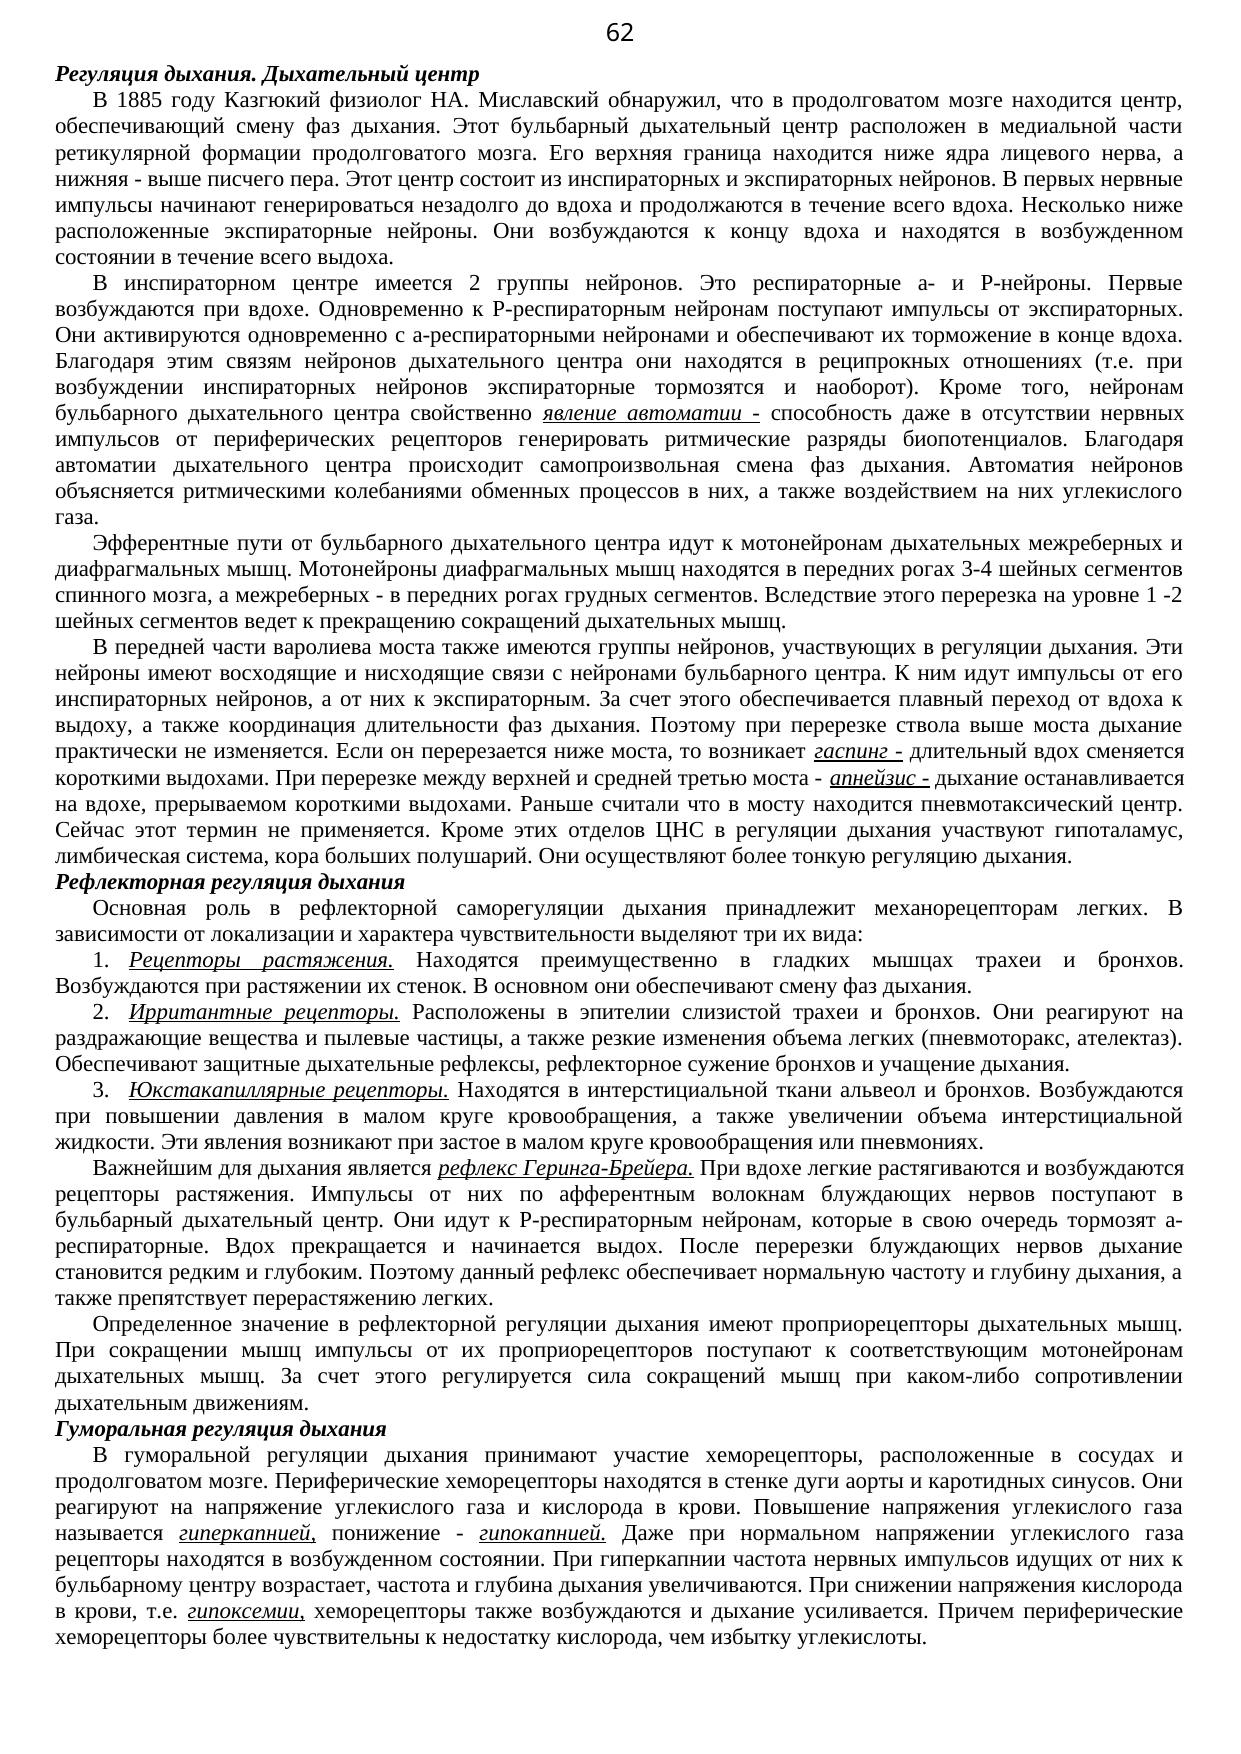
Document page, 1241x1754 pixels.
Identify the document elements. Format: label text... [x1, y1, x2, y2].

list Рецепторы растяжения. Находятся преимущественно в гладких мышцах трахеи и бронхов. Возбуждаются при растяжении их стенок. В основном они обеспечивают смену фаз дыхания. [55, 946, 1185, 998]
list Ирритантные рецепторы. Расположены в эпителии слизистой трахеи и бронхов. Они реагируют на раздражающие вещества и пылевые частицы, а также резкие изменения объема легких (пневмоторакс, ателектаз). Обеспечивают защитные дыхательные рефлексы, рефлекторное сужение бронхов и учащение дыхания. [55, 998, 1185, 1077]
text В инспираторном центре имеется 2 группы нейронов. Это респираторные а- и Р-нейроны. Первые возбуждаются при вдохе. Одновременно к Р-респираторным нейронам поступают импульсы от экспираторных. Они активируются одновременно с а-респираторными нейронами и обеспечивают их торможение в конце вдоха. Благодаря этим связям нейронов дыхательного центра они находятся в реципрокных отношениях (т.е. при возбуждении инспираторных нейронов экспираторные тормозятся и наоборот). Кроме того, нейронам бульбарного дыхательного центра свойственно явление автоматии - способность даже в отсутствии нервных импульсов от периферических рецепторов генерировать ритмические разряды биопотенциалов. Благодаря автоматии дыхательного центра происходит самопроизвольная смена фаз дыхания. Автоматия нейронов объясняется ритмическими колебаниями обменных процессов в них, а также воздействием на них углекислого газа. [55, 269, 1185, 530]
text Гуморальная регуляция дыхания [55, 1415, 1185, 1441]
text Регуляция дыхания. Дыхательный центр [55, 61, 1185, 87]
list Юкстакапиллярные рецепторы. Находятся в интерстициальной ткани альвеол и бронхов. Возбуждаются при повышении давления в малом круге кровообращения, а также увеличении объема интерстициальной жидкости. Эти явления возникают при застое в малом круге кровообращения или пневмониях. [55, 1077, 1185, 1155]
text Определенное значение в рефлекторной регуляции дыхания имеют проприорецепторы дыхательных мышц. При сокращении мышц импульсы от их проприорецепторов поступают к соответствующим мотонейронам дыхательных мышц. За счет этого регулируется сила сокращений мышц при каком-либо сопротивлении дыхательным движениям. [55, 1311, 1185, 1415]
text В гуморальной регуляции дыхания принимают участие хеморецепторы, расположенные в сосудах и продолговатом мозге. Периферические хеморецепторы находятся в стенке дуги аорты и каротидных синусов. Они реагируют на напряжение углекислого газа и кислорода в крови. Повышение напряжения углекислого газа называется гиперкапнией, понижение - гипокапнией. Даже при нормальном напряжении углекислого газа рецепторы находятся в возбужденном состоянии. При гиперкапнии частота нервных импульсов идущих от них к бульбарному центру возрастает, частота и глубина дыхания увеличиваются. При снижении напряжения кислорода в крови, т.е. гипоксемии, хеморецепторы также возбуждаются и дыхание усиливается. Причем периферические хеморецепторы более чувствительны к недостатку кислорода, чем избытку углекислоты. [55, 1441, 1185, 1649]
text В передней части варолиева моста также имеются группы нейронов, участвующих в регуляции дыхания. Эти нейроны имеют восходящие и нисходящие связи с нейронами бульбарного центра. К ним идут импульсы от его инспираторных нейронов, а от них к экспираторным. За счет этого обеспечивается плавный переход от вдоха к выдоху, а также координация длительности фаз дыхания. Поэтому при перерезке ствола выше моста дыхание практически не изменяется. Если он перерезается ниже моста, то возникает гаспинг - длительный вдох сменяется короткими выдохами. При перерезке между верхней и средней третью моста - апнейзис - дыхание останавливается на вдохе, прерываемом короткими выдохами. Раньше считали что в мосту находится пневмотаксический центр. Сейчас этот термин не применяется. Кроме этих отделов ЦНС в регуляции дыхания участвуют гипоталамус, лимбическая система, кора больших полушарий. Они осуществляют более тонкую регуляцию дыхания. [55, 634, 1185, 868]
text Основная роль в рефлекторной саморегуляции дыхания принадлежит механорецепторам легких. В зависимости от локализации и характера чувствительности выделяют три их вида: [55, 894, 1185, 946]
text Эфферентные пути от бульбарного дыхательного центра идут к мотонейронам дыхательных межреберных и диафрагмальных мышц. Мотонейроны диафрагмальных мышц находятся в передних рогах 3-4 шейных сегментов спинного мозга, а межреберных - в передних рогах грудных сегментов. Вследствие этого перерезка на уровне 1 -2 шейных сегментов ведет к прекращению сокращений дыхательных мышц. [55, 530, 1185, 634]
text Важнейшим для дыхания является рефлекс Геринга-Брейера. При вдохе легкие растягиваются и возбуждаются рецепторы растяжения. Импульсы от них по афферентным волокнам блуждающих нервов поступают в бульбарный дыхательный центр. Они идут к Р-респираторным нейронам, которые в свою очередь тормозят а- респираторные. Вдох прекращается и начинается выдох. После перерезки блуждающих нервов дыхание становится редким и глубоким. Поэтому данный рефлекс обеспечивает нормальную частоту и глубину дыхания, а также препятствует перерастяжению легких. [55, 1155, 1185, 1311]
text В 1885 году Казгюкий физиолог НА. Миславский обнаружил, что в продолговатом мозге находится центр, обеспечивающий смену фаз дыхания. Этот бульбарный дыхательный центр расположен в медиальной части ретикулярной формации продолговатого мозга. Его верхняя граница находится ниже ядра лицевого нерва, а нижняя - выше писчего пера. Этот центр состоит из инспираторных и экспираторных нейронов. В первых нервные импульсы начинают генерироваться незадолго до вдоха и продолжаются в течение всего вдоха. Несколько ниже расположенные экспираторные нейроны. Они возбуждаются к концу вдоха и находятся в возбужденном состоянии в течение всего выдоха. [55, 87, 1185, 269]
text Рефлекторная регуляция дыхания [55, 868, 1185, 894]
